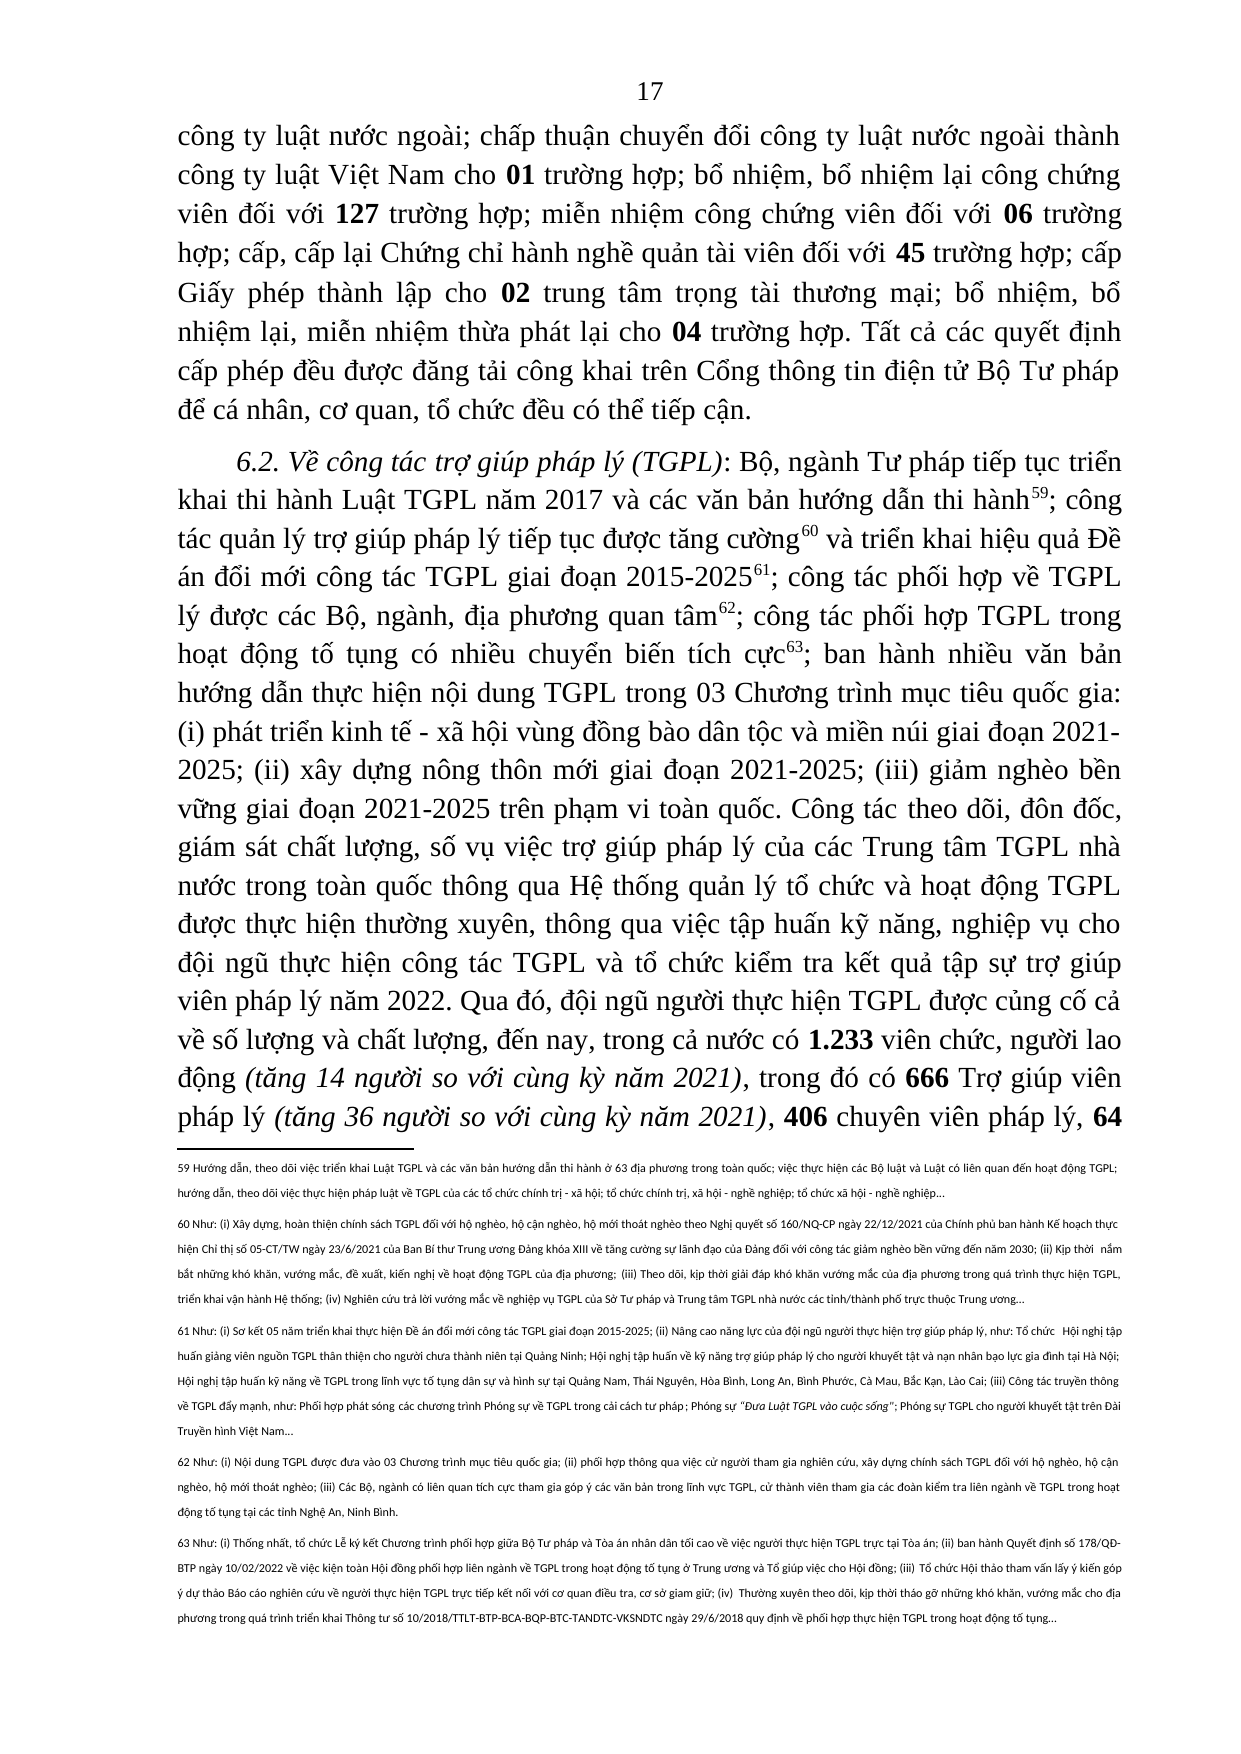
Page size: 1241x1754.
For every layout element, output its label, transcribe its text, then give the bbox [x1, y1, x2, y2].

text 6.2. Về công tác trợ giúp pháp lý (TGPL): Bộ, ngành Tư pháp tiếp tục triển khai thi hành Luật TGPL năm 2017 và các văn bản hướng dẫn thi hành; công tác quản lý trợ giúp pháp lý tiếp tục được tăng cường và triển khai hiệu quả Đề án đổi mới công tác TGPL giai đoạn 2015-2025; công tác phối hợp về TGPL lý được các Bộ, ngành, địa phương quan tâm; công tác phối hợp TGPL trong hoạt động tố tụng có nhiều chuyển biến tích cực; ban hành nhiều văn bản hướng dẫn thực hiện nội dung TGPL trong 03 Chương trình mục tiêu quốc gia: (i) phát triển kinh tế - xã hội vùng đồng bào dân tộc và miền núi giai đoạn 2021-2025; (ii) xây dựng nông thôn mới giai đoạn 2021-2025; (iii) giảm nghèo bền vững giai đoạn 2021-2025 trên phạm vi toàn quốc. Công tác theo dõi, đôn đốc, giám sát chất lượng, số vụ việc trợ giúp pháp lý của các Trung tâm TGPL nhà nước trong toàn quốc thông qua Hệ thống quản lý tổ chức và hoạt động TGPL được thực hiện thường xuyên, thông qua việc tập huấn kỹ năng, nghiệp vụ cho đội ngũ thực hiện công tác TGPL và tổ chức kiểm tra kết quả tập sự trợ giúp viên pháp lý năm 2022. Qua đó, đội ngũ người thực hiện TGPL được củng cố cả về số lượng và chất lượng, đến nay, trong cả nước có 1.233 viên chức, người lao động (tăng 14 người so với cùng kỳ năm 2021), trong đó có 666 Trợ giúp viên pháp lý (tăng 36 người so với cùng kỳ năm 2021), 406 chuyên viên pháp lý, 64 kế toán và 97 là các đối tượng khác; có 40 tổ chức ký hợp đồng thực hiện TGPL với 14 Sở Tư pháp thực hiện TGPL (giảm 01 tổ chức hành nghề Luật sư so với cùng kỳ năm trước); 180 tổ chức đăng ký tham gia TGPL với 24 Sở Tư pháp (giảm 12 tổ chức hành nghề Luật sư và 01 tổ chức tư vấn pháp luật so với cùng kỳ năm 2021); 663 Luật sư ký hợp đồng thực hiện TGPL với 60 Trung tâm TGPL nhà nước (tăng 18 người so với cùng kỳ năm 2021); 38 Cộng tác viên ký Hợp đồng thực hiện TGPL với 04 Trung tâm TGPL Nhà nước (giảm 03 người so với cùng kỳ năm 2021). [177, 444, 1122, 1133]
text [177, 118, 1122, 426]
